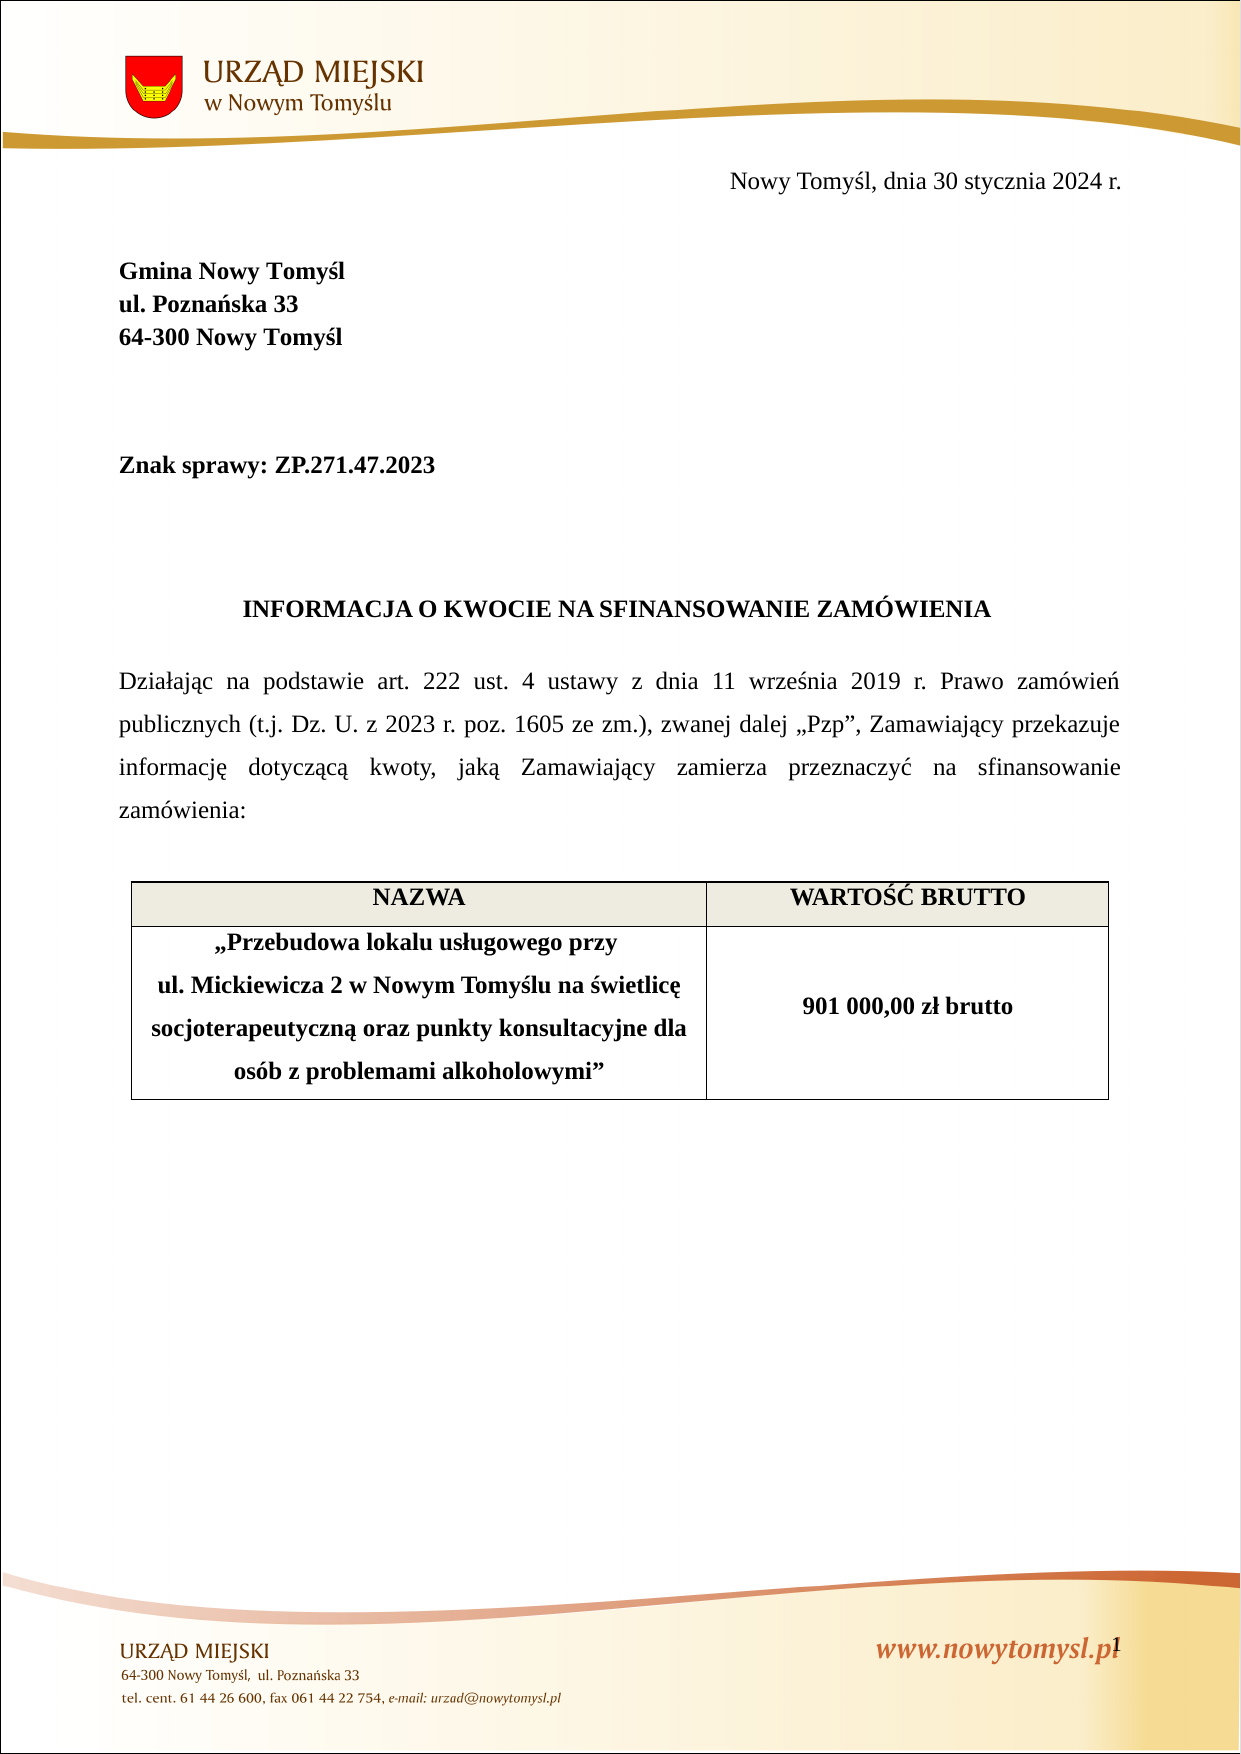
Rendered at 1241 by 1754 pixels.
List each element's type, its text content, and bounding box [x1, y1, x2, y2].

text Znak sprawy: ZP.271.47.2023 [119, 450, 1122, 479]
table_cell 901 000,00 zł brutto [707, 927, 1108, 1099]
table_header NAZWA [132, 883, 706, 926]
text ul. Poznańska 33 [119, 289, 1122, 318]
text INFORMACJA O KWOCIE NA SFINANSOWANIE ZAMÓWIENIA [119, 594, 1115, 623]
text Gmina Nowy Tomyśl [119, 256, 1122, 285]
table_cell „Przebudowa lokalu usługowego przy ul. Mickiewicza 2 w Nowym Tomyślu na świetlicę socjoterapeutyczną oraz punkty konsultacyjne dla osób z problemami alkoholowymi” [132, 927, 706, 1099]
picture [2, 1, 1240, 1751]
text Działając na podstawie art. 222 ust. 4 ustawy z dnia 11 września 2019 r. Prawo zamówień publicznych (t.j. Dz. U. z 2023 r. poz. 1605 ze zm.), zwanej dalej „Pzp”, Zamawiający przekazuje informację dotyczącą kwoty, jaką Zamawiający zamierza przeznaczyć na sfinansowanie zamówienia: [119, 666, 1122, 824]
text 64-300 Nowy Tomyśl [119, 322, 1122, 351]
table_header WARTOŚĆ BRUTTO [707, 883, 1108, 926]
text Nowy Tomyśl, dnia 30 stycznia 2024 r. [119, 166, 1122, 194]
